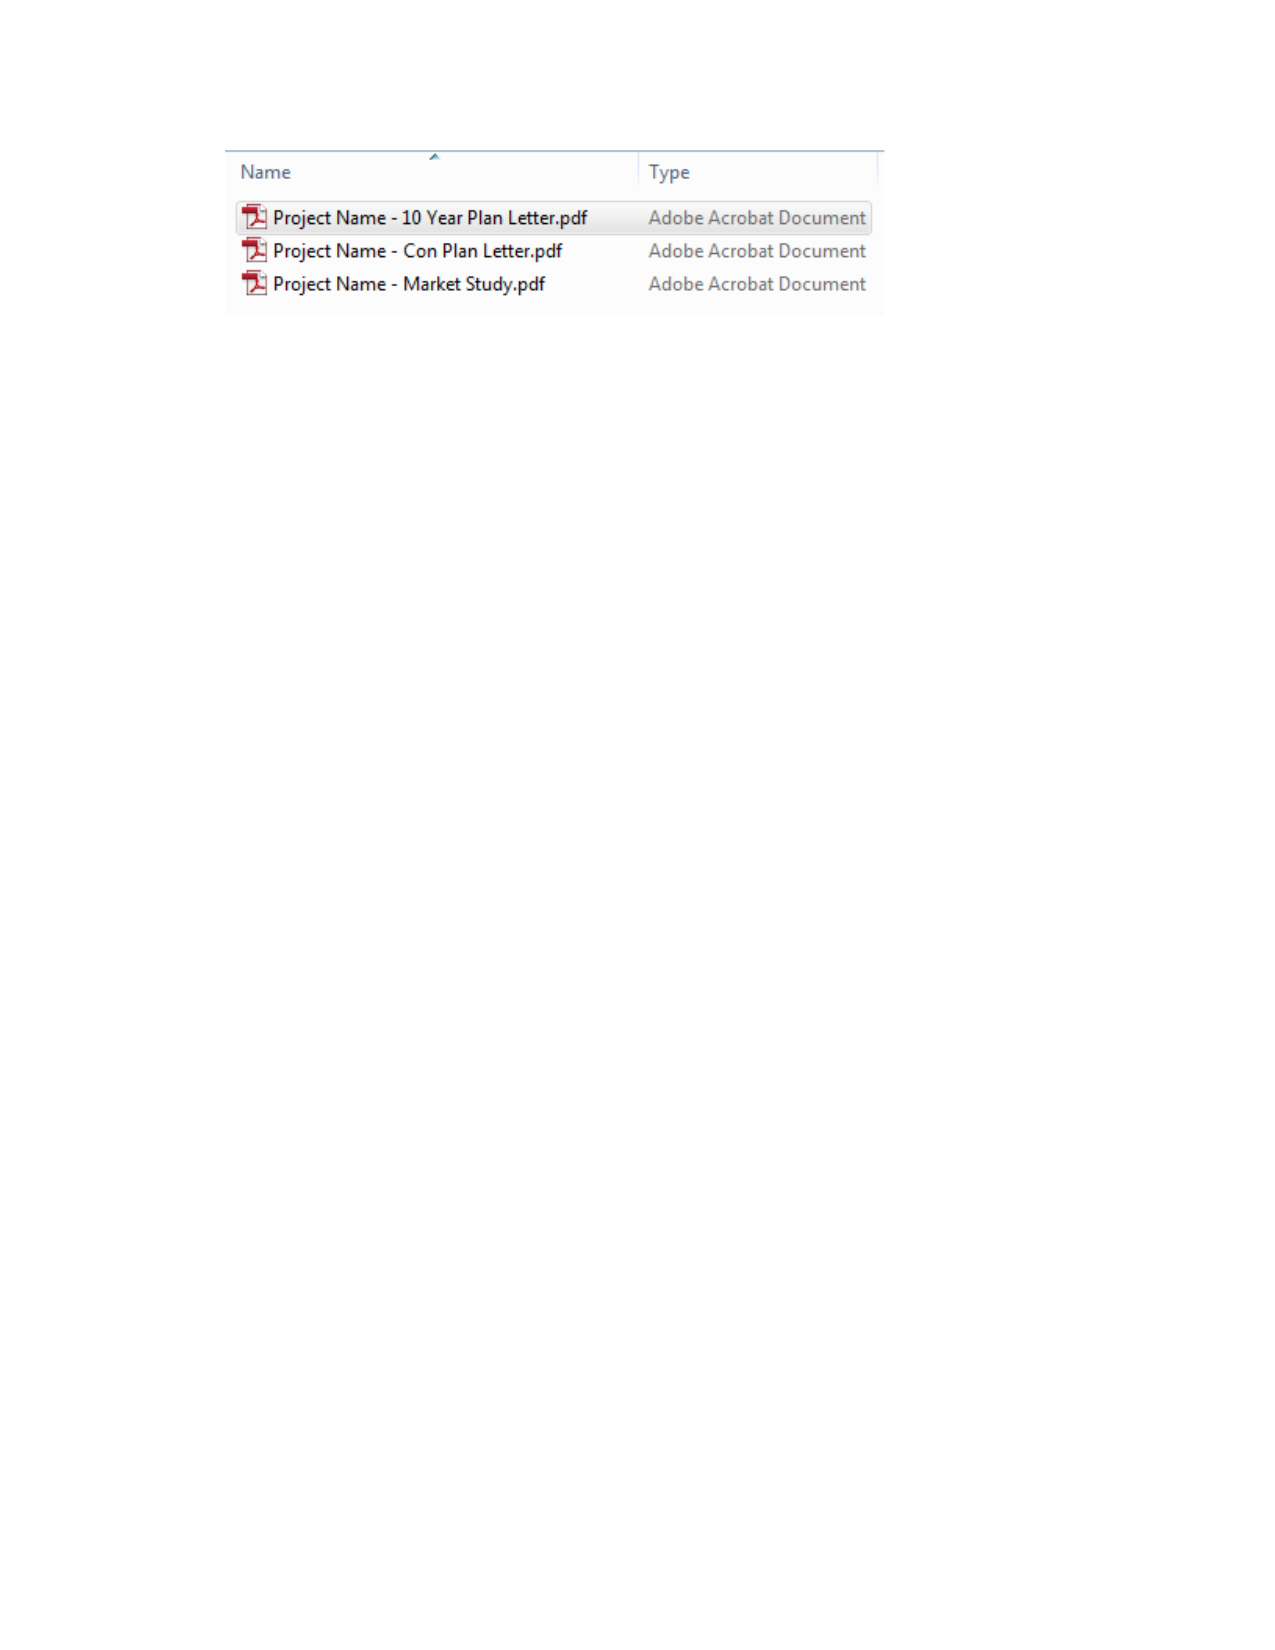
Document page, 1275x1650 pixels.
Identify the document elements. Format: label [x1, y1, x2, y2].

picture [225, 150, 885, 316]
